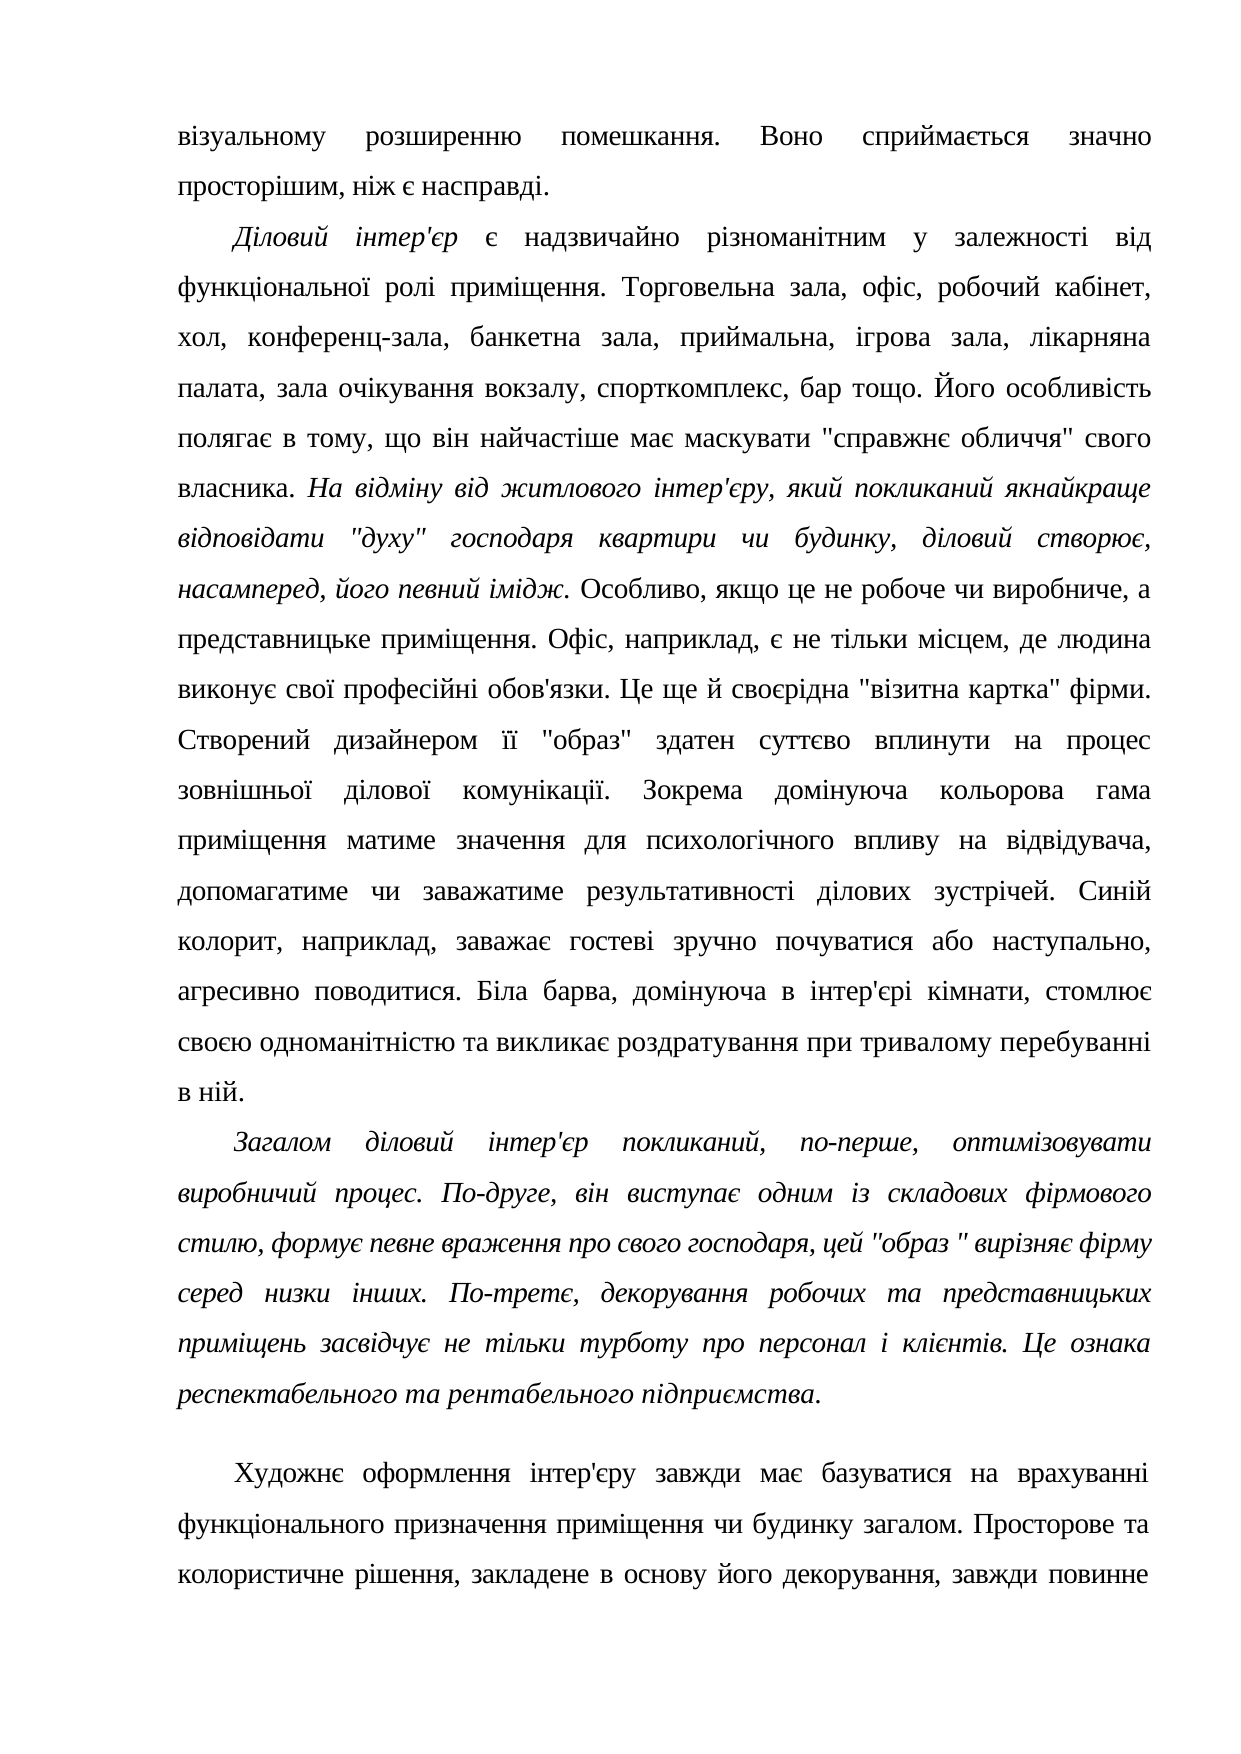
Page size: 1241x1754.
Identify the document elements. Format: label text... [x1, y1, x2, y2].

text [177, 1455, 1149, 1589]
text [177, 118, 1152, 202]
text Діловий інтер'єр є надзвичайно різноманітним у залежності від функціональної ролі приміщення. Торговельна зала, офіс, робочий кабінет, хол, конференц-зала, банкетна зала, приймальна, ігрова зала, лікарняна палата, зала очікування вокзалу, спорткомплекс, бар тощо. Його особливість полягає в тому, що він найчастіше має маскувати "справжнє обличчя" свого власника. На відміну від житлового інтер'єру, який покликаний якнайкраще відповідати "духу" господаря квартири чи будинку, діловий створює, насамперед, його певний імідж. Особливо, якщо це не робоче чи виробниче, а представницьке приміщення. Офіс, наприклад, є не тільки місцем, де людина виконує свої професійні обов'язки. Це ще й своєрідна "візитна картка" фірми. Створений дизайнером її "образ" здатен суттєво вплинути на процес зовнішньої ділової комунікації. Зокрема домінуюча кольорова гама приміщення матиме значення для психологічного впливу на відвідувача, допомагатиме чи заважатиме результативності ділових зустрічей. Синій колорит, наприклад, заважає гостеві зручно почуватися або наступально, агресивно поводитися. Біла барва, домінуюча в інтер'єрі кімнати, стомлює своєю одноманітністю та викликає роздратування при тривалому перебуванні в ній. [177, 219, 1152, 1108]
text Загалом діловий інтер'єр покликаний, по-перше, оптимізовувати виробничий процес. По-друге, він виступає одним із складових фірмового стилю, формує певне враження про свого господаря, цей "образ " вирізняє фірму серед низки інших. По-третє, декорування робочих та представницьких приміщень засвідчує не тільки турботу про персонал і клієнтів. Це ознака респектабельного та рентабельного підприємства. [177, 1124, 1152, 1409]
